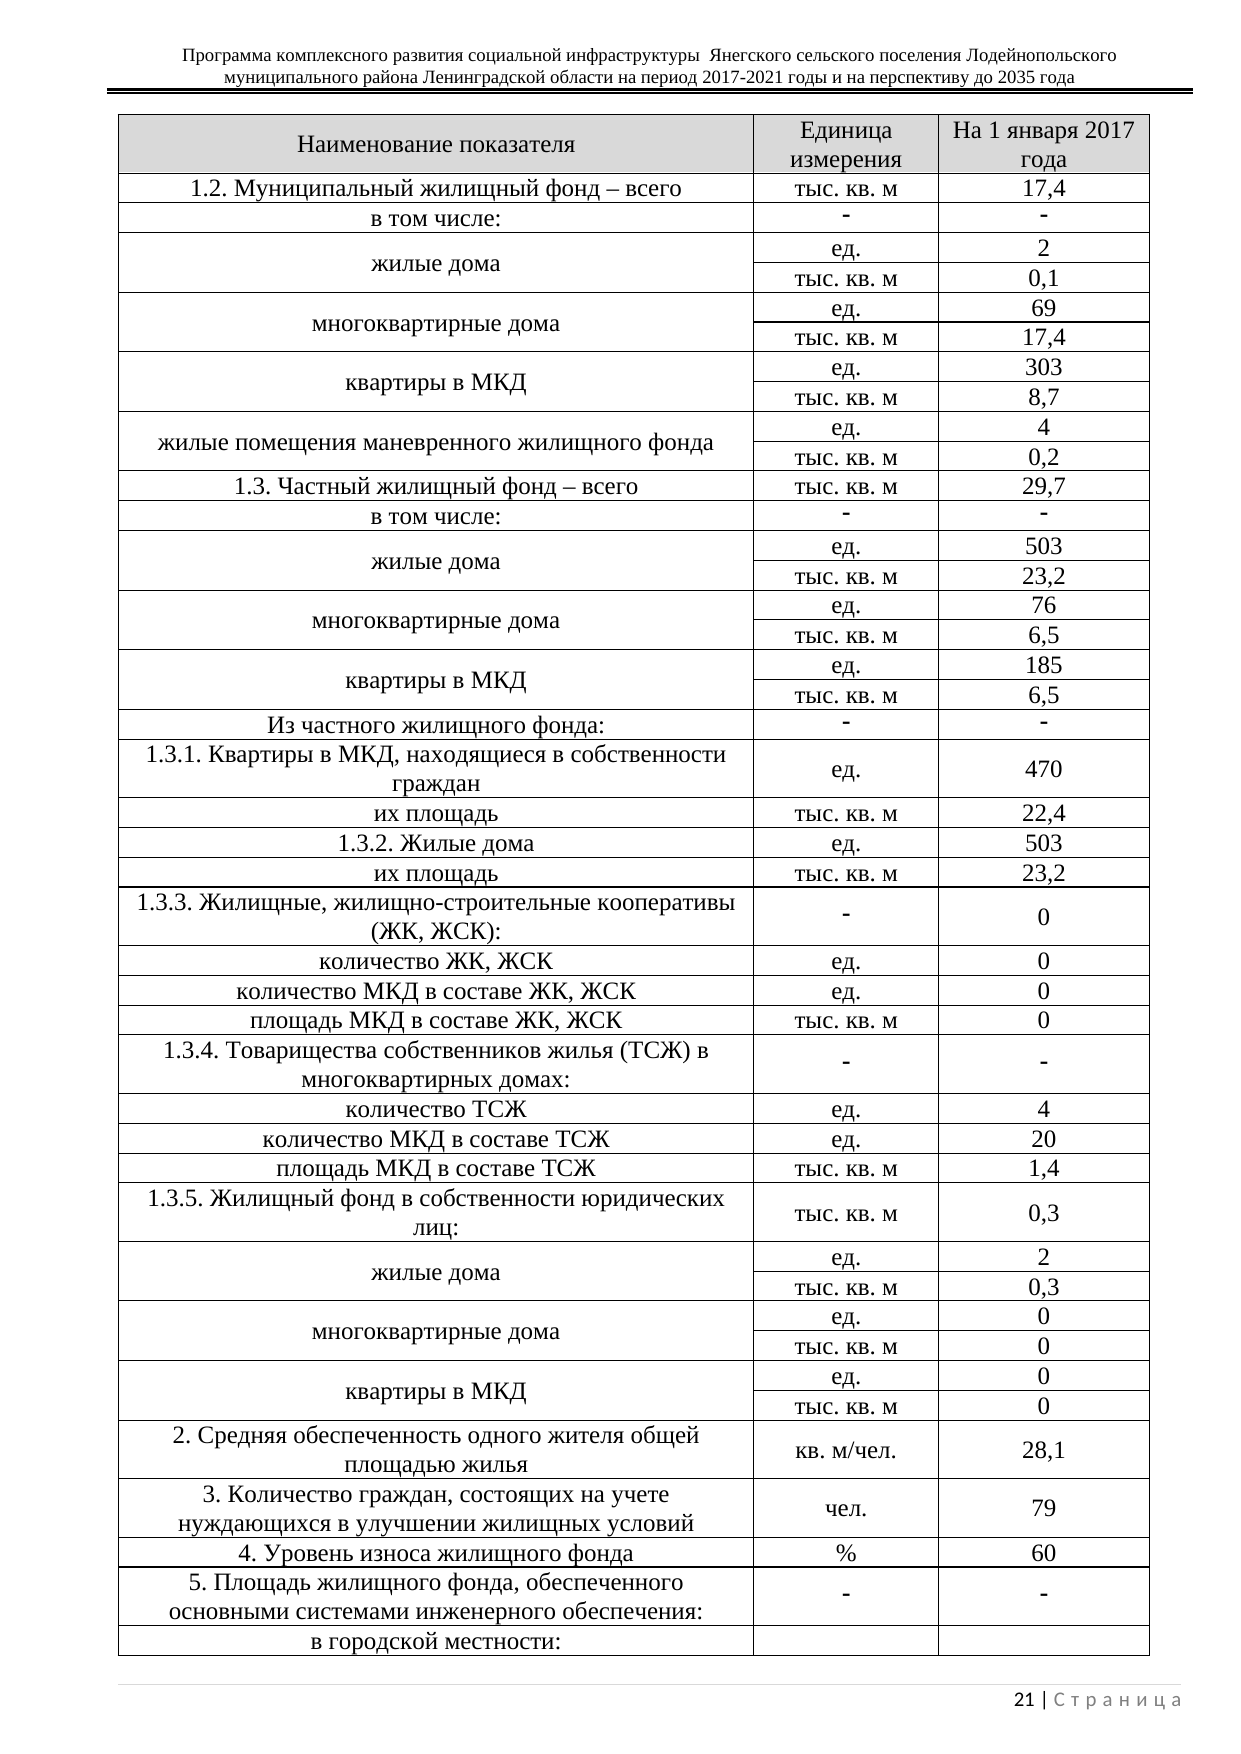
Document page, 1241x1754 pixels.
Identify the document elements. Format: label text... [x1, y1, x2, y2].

table_cell ед. [754, 1361, 938, 1390]
table_cell 1.3.1. Квартиры в МКД, находящиеся в собственности граждан [119, 740, 753, 797]
table_cell 20 [939, 1124, 1149, 1152]
table_cell [939, 1568, 1149, 1625]
table_cell тыс. кв. м [754, 620, 938, 649]
table_cell [939, 1626, 1149, 1655]
table_cell 0,3 [939, 1183, 1149, 1241]
table_cell 0 [939, 976, 1149, 1004]
table_cell жилые дома [119, 1242, 753, 1300]
table_cell [754, 1626, 938, 1655]
table_cell многоквартирные дома [119, 1301, 753, 1360]
table_cell тыс. кв. м [754, 1154, 938, 1182]
table_cell 2 [939, 233, 1149, 262]
table_cell 17,4 [939, 174, 1149, 202]
table_cell [754, 1568, 938, 1625]
table_cell 6,5 [939, 620, 1149, 649]
table_cell площадь МКД в составе ТСЖ [119, 1154, 753, 1182]
table_cell ед. [754, 976, 938, 1004]
table_cell 0 [939, 1301, 1149, 1330]
table_cell количество ЖК, ЖСК [119, 946, 753, 975]
table_cell 3. Количество граждан, состоящих на учете нуждающихся в улучшении жилищных условий [119, 1479, 753, 1537]
table_cell 0 [939, 888, 1149, 945]
table_cell 17,4 [939, 323, 1149, 351]
table_cell 1.3.3. Жилищные, жилищно-строительные кооперативы (ЖК, ЖСК): [119, 888, 753, 945]
table_cell [754, 501, 938, 530]
table_cell ед. [754, 1124, 938, 1152]
table_cell в том числе: [119, 501, 753, 530]
table_cell 8,7 [939, 382, 1149, 411]
table_cell количество МКД в составе ЖК, ЖСК [119, 976, 753, 1004]
table_cell многоквартирные дома [119, 591, 753, 649]
table_cell 1.3.5. Жилищный фонд в собственности юридических лиц: [119, 1183, 753, 1241]
table_cell 60 [939, 1538, 1149, 1566]
table_cell [754, 1035, 938, 1093]
table_cell 23,2 [939, 561, 1149, 589]
table_cell тыс. кв. м [754, 382, 938, 411]
table_cell ед. [754, 1094, 938, 1123]
table_cell 0 [939, 1361, 1149, 1390]
table_cell чел. [754, 1479, 938, 1537]
table_cell тыс. кв. м [754, 471, 938, 500]
table_cell тыс. кв. м [754, 1331, 938, 1360]
table_cell их площадь [119, 798, 753, 827]
table_cell ед. [754, 531, 938, 560]
table_cell 303 [939, 352, 1149, 381]
table_cell тыс. кв. м [754, 263, 938, 292]
table_cell % [754, 1538, 938, 1566]
table_cell [939, 501, 1149, 530]
table_cell тыс. кв. м [754, 1272, 938, 1300]
table_cell 5. Площадь жилищного фонда, обеспеченного основными системами инженерного обеспечения: [119, 1568, 753, 1625]
table_cell 76 [939, 591, 1149, 619]
table_cell 0,1 [939, 263, 1149, 292]
table_cell ед. [754, 1301, 938, 1330]
table_cell [754, 710, 938, 738]
table_cell 6,5 [939, 680, 1149, 709]
table_cell [754, 203, 938, 232]
table_cell 0 [939, 1331, 1149, 1360]
table_cell тыс. кв. м [754, 858, 938, 886]
table_header На 1 января 2017 года [939, 115, 1149, 172]
table_cell 69 [939, 293, 1149, 321]
table_cell жилые дома [119, 233, 753, 292]
table_cell 1.3.4. Товарищества собственников жилья (ТСЖ) в многоквартирных домах: [119, 1035, 753, 1093]
table_cell тыс. кв. м [754, 442, 938, 470]
table_cell ед. [754, 828, 938, 857]
table_header Наименование показателя [119, 115, 753, 172]
table_cell тыс. кв. м [754, 1391, 938, 1419]
table_cell кв. м/чел. [754, 1421, 938, 1478]
table_cell жилые помещения маневренного жилищного фонда [119, 412, 753, 470]
table_cell 4 [939, 1094, 1149, 1123]
table_cell 2. Средняя обеспеченность одного жителя общей площадью жилья [119, 1421, 753, 1478]
table_cell 0 [939, 1006, 1149, 1034]
table_cell количество МКД в составе ТСЖ [119, 1124, 753, 1152]
table_cell 1,4 [939, 1154, 1149, 1182]
table_cell ед. [754, 412, 938, 441]
table_cell 503 [939, 531, 1149, 560]
table_cell тыс. кв. м [754, 798, 938, 827]
table_cell ед. [754, 591, 938, 619]
table_cell 1.3. Частный жилищный фонд – всего [119, 471, 753, 500]
table_cell [939, 710, 1149, 738]
table_cell ед. [754, 1242, 938, 1271]
table_cell тыс. кв. м [754, 680, 938, 709]
table_cell тыс. кв. м [754, 561, 938, 589]
table_cell 0 [939, 1391, 1149, 1419]
table_cell 2 [939, 1242, 1149, 1271]
table_cell 470 [939, 740, 1149, 797]
table_cell ед. [754, 233, 938, 262]
table_cell тыс. кв. м [754, 1006, 938, 1034]
table_cell 23,2 [939, 858, 1149, 886]
table_cell ед. [754, 740, 938, 797]
table_cell [939, 1035, 1149, 1093]
table_cell 0 [939, 946, 1149, 975]
table_cell 4 [939, 412, 1149, 441]
table_cell 28,1 [939, 1421, 1149, 1478]
table_cell [754, 888, 938, 945]
table_cell 22,4 [939, 798, 1149, 827]
table_cell тыс. кв. м [754, 323, 938, 351]
table_cell многоквартирные дома [119, 293, 753, 351]
table_cell 1.3.2. Жилые дома [119, 828, 753, 857]
table_cell жилые дома [119, 531, 753, 589]
table_cell 79 [939, 1479, 1149, 1537]
table_cell 4. Уровень износа жилищного фонда [119, 1538, 753, 1566]
table_cell их площадь [119, 858, 753, 886]
table_cell [939, 203, 1149, 232]
table_cell квартиры в МКД [119, 352, 753, 411]
table_cell ед. [754, 946, 938, 975]
table_cell ед. [754, 352, 938, 381]
table_cell ед. [754, 650, 938, 679]
table_cell 0,3 [939, 1272, 1149, 1300]
table_cell тыс. кв. м [754, 174, 938, 202]
table_cell ед. [754, 293, 938, 321]
table_cell 0,2 [939, 442, 1149, 470]
table_cell тыс. кв. м [754, 1183, 938, 1241]
table_cell в том числе: [119, 203, 753, 232]
table_cell 29,7 [939, 471, 1149, 500]
table_cell Из частного жилищного фонда: [119, 710, 753, 738]
table_cell в городской местности: [119, 1626, 753, 1655]
table_cell площадь МКД в составе ЖК, ЖСК [119, 1006, 753, 1034]
table_header Единица измерения [754, 115, 938, 172]
table_cell 185 [939, 650, 1149, 679]
table_cell 503 [939, 828, 1149, 857]
table_cell количество ТСЖ [119, 1094, 753, 1123]
table_cell квартиры в МКД [119, 650, 753, 709]
table_cell квартиры в МКД [119, 1361, 753, 1419]
table_cell 1.2. Муниципальный жилищный фонд – всего [119, 174, 753, 202]
